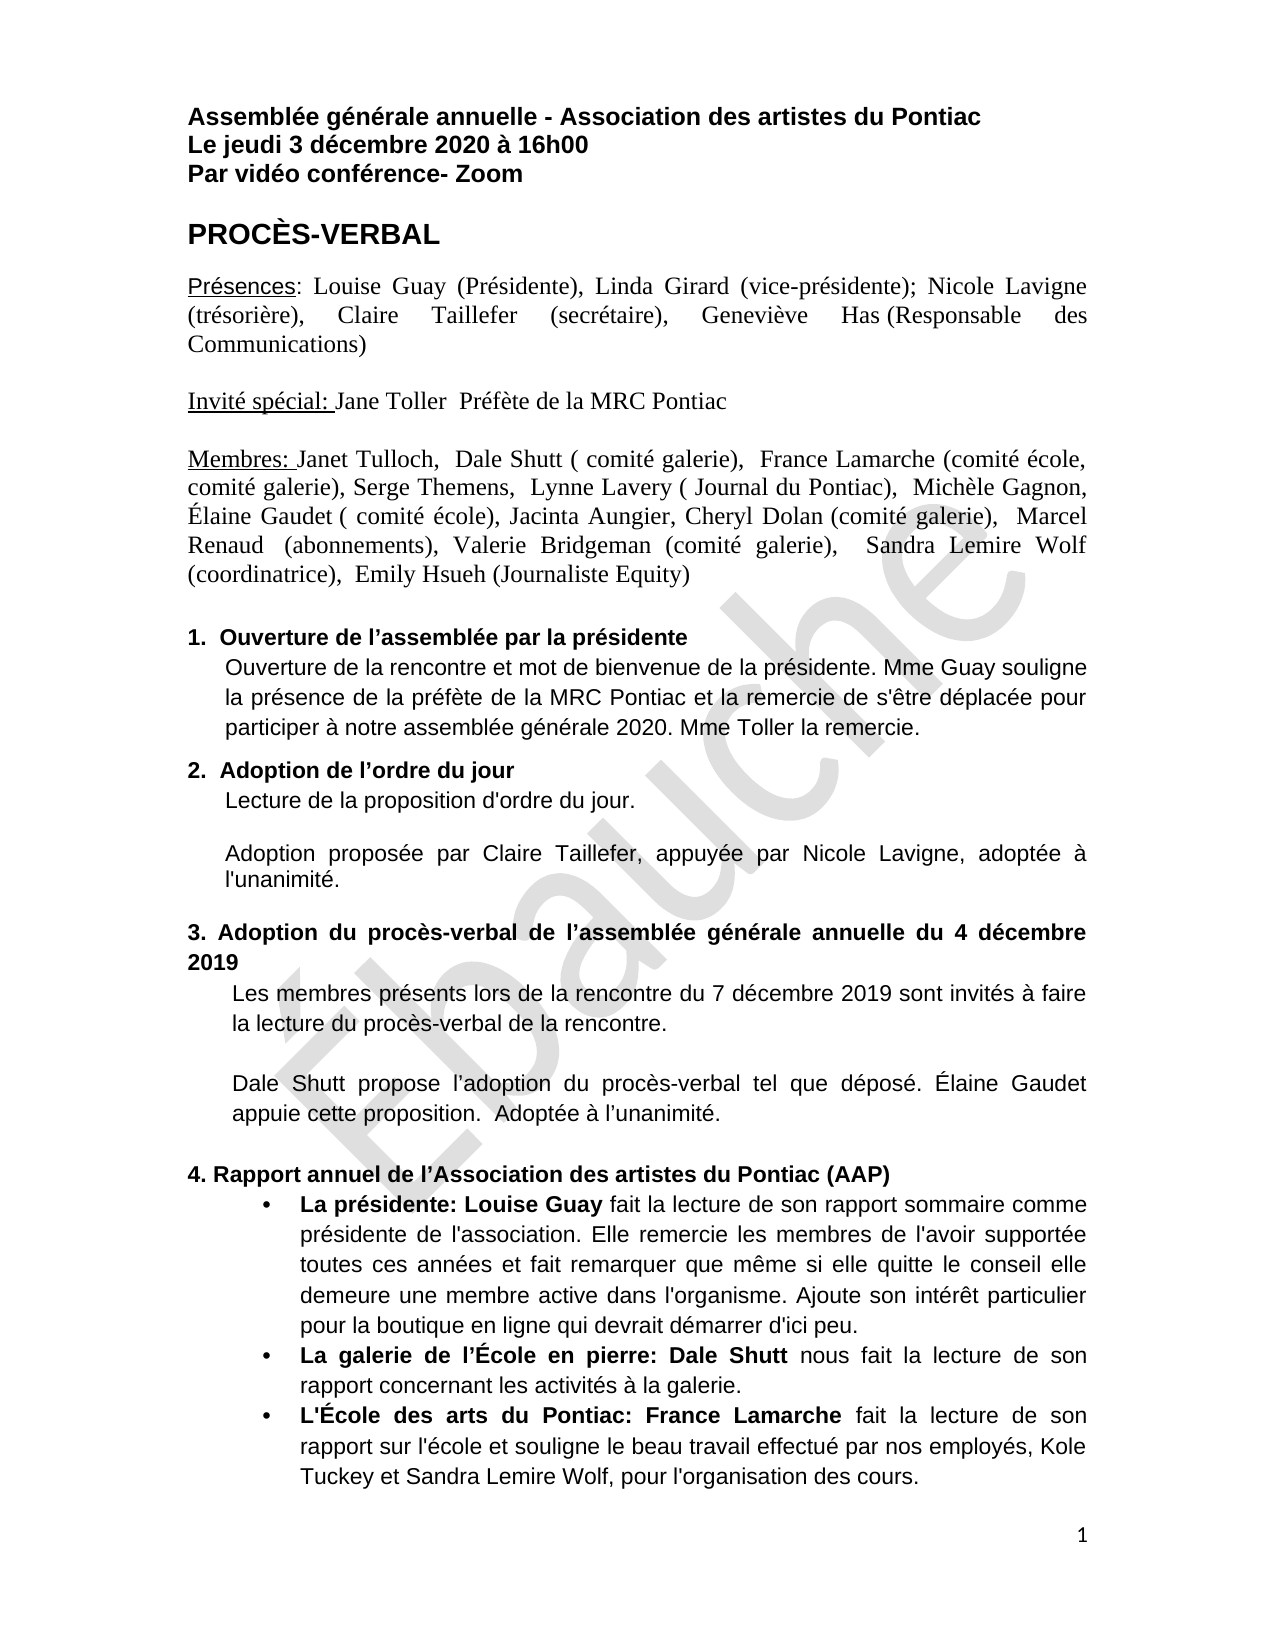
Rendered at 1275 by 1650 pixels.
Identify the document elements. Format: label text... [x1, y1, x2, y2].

text Invité spécial: Jane Toller Préfète de la MRC Pontiac [187, 386, 1087, 415]
text Assemblée générale annuelle - Association des artistes du Pontiac [187, 102, 1087, 131]
text Dale Shutt propose l’adoption du procès-verbal tel que déposé. Élaine Gaudet appuie cette proposition. Adoptée à l’unanimité. [232, 1070, 1087, 1127]
text Ouverture de la rencontre et mot de bienvenue de la présidente. Mme Guay souligne la présence de la préfète de la MRC Pontiac et la remercie de s'être déplacée pour participer à notre assemblée générale 2020. Mme Toller la remercie. [225, 654, 1087, 741]
text Le jeudi 3 décembre 2020 à 16h00 [187, 131, 1087, 159]
list La galerie de l’École en pierre: Dale Shutt nous fait la lecture de son rapport concernant les activités à la galerie. [262, 1342, 1087, 1398]
text Adoption proposée par Claire Taillefer, appuyée par Nicole Lavigne, adoptée à l'unanimité. [225, 840, 1087, 893]
text Lecture de la proposition d'ordre du jour. [225, 787, 1087, 814]
text PROCÈS-VERBAL [187, 217, 1087, 250]
list L'École des arts du Pontiac: France Lamarche fait la lecture de son rapport sur l'école et souligne le beau travail effectué par nos employés, Kole Tuckey et Sandra Lemire Wolf, pour l'organisation des cours. [262, 1402, 1087, 1489]
text 1. Ouverture de l’assemblée par la présidente [187, 624, 1087, 650]
text Présences: Louise Guay (Présidente), Linda Girard (vice-présidente); Nicole Lavigne (trésorière), Claire Taillefer (secrétaire), Geneviève Has (Responsable des Communications) [187, 271, 1087, 357]
text Par vidéo conférence- Zoom [187, 159, 1087, 188]
text Membres: Janet Tulloch, Dale Shutt ( comité galerie), France Lamarche (comité école, comité galerie), Serge Themens, Lynne Lavery ( Journal du Pontiac), Michèle Gagnon, Élaine Gaudet ( comité école), Jacinta Aungier, Cheryl Dolan (comité galerie), Marcel Renaud (abonnements), Valerie Bridgeman (comité galerie), Sandra Lemire Wolf (coordinatrice), Emily Hsueh (Journaliste Equity) [187, 415, 1087, 587]
text 3. Adoption du procès-verbal de l’assemblée générale annuelle du 4 décembre 2019 [187, 919, 1087, 976]
text 2. Adoption de l’ordre du jour [187, 757, 1087, 783]
text 4. Rapport annuel de l’Association des artistes du Pontiac (AAP) [187, 1161, 1087, 1187]
list La présidente: Louise Guay fait la lecture de son rapport sommaire comme présidente de l'association. Elle remercie les membres de l'avoir supportée toutes ces années et fait remarquer que même si elle quitte le conseil elle demeure une membre active dans l'organisme. Ajoute son intérêt particulier pour la boutique en ligne qui devrait démarrer d'ici peu. [262, 1191, 1087, 1338]
text Les membres présents lors de la rencontre du 7 décembre 2019 sont invités à faire la lecture du procès-verbal de la rencontre. [232, 979, 1087, 1036]
